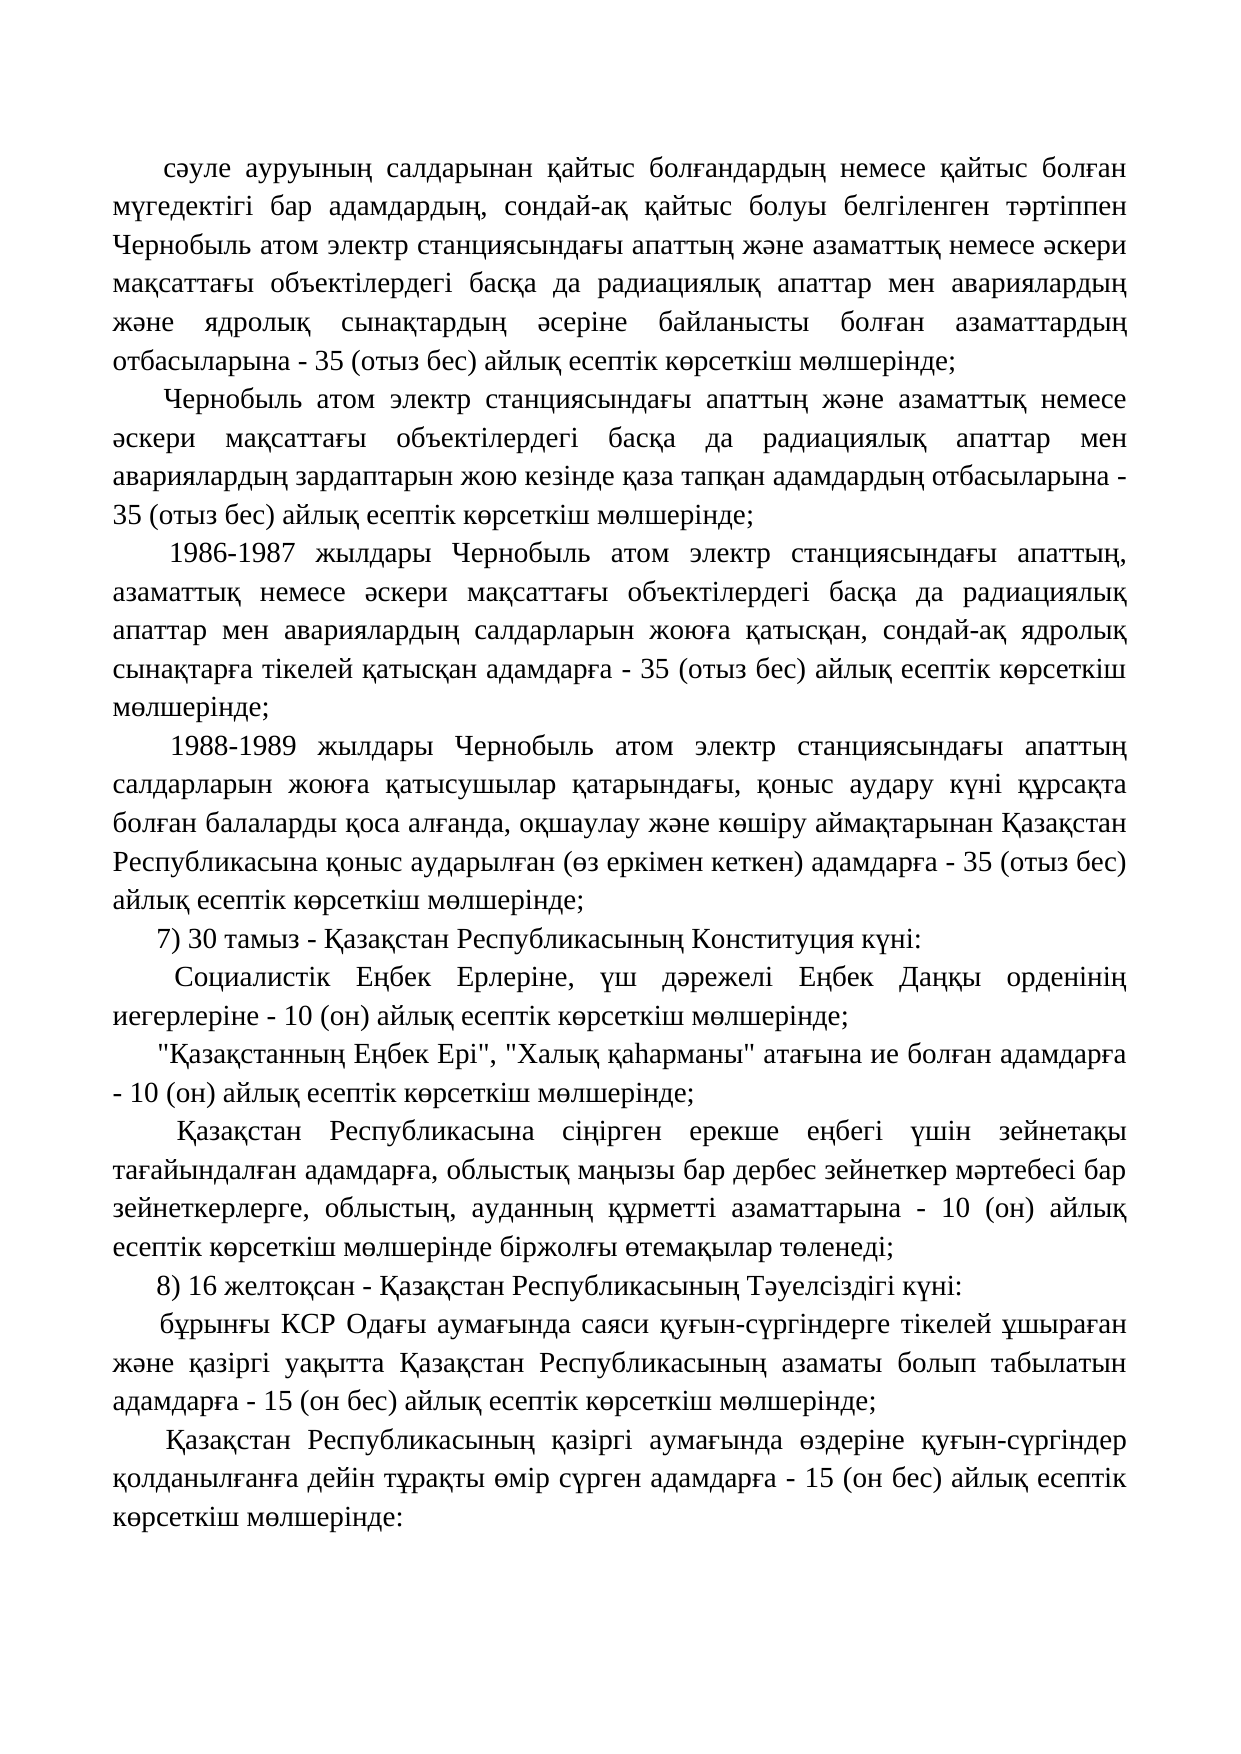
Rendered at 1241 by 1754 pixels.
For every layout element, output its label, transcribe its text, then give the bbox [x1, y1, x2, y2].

text Қазақстан Республикасына сіңірген ерекше еңбегі үшін зейнетақы тағайындалған адамдарға, облыстық маңызы бар дербес зейнеткер мәртебесі бар зейнеткерлерге, облыстың, ауданның құрметті азаматтарына - 10 (он) айлық есептік көрсеткіш мөлшерінде біржолғы өтемақылар төленеді; [112, 1113, 1128, 1263]
text Социалистік Еңбек Ерлеріне, үш дәрежелі Еңбек Даңқы орденінің иегерлеріне - 10 (он) айлық есептік көрсеткіш мөлшерінде; [112, 959, 1128, 1031]
text 1988-1989 жылдары Чернобыль атом электр станциясындағы апаттың салдарларын жоюға қатысушылар қатарындағы, қоныс аудару күні құрсақта болған балаларды қоса алғанда, оқшаулау және көшіру аймақтарынан Қазақстан Республикасына қоныс аударылған (өз еркімен кеткен) адамдарға - 35 (отыз бес) айлық есептік көрсеткіш мөлшерінде; [112, 728, 1128, 916]
text 8) 16 желтоқсан - Қазақстан Республикасының Тәуелсіздігі күні: [112, 1268, 1128, 1301]
text 7) 30 тамыз - Қазақстан Республикасының Конституция күні: [112, 921, 1128, 954]
text "Қазақстанның Еңбек Ері", "Халық қаһарманы" атағына ие болған адамдарға - 10 (он) айлық есептік көрсеткіш мөлшерінде; [112, 1036, 1128, 1108]
text 1986-1987 жылдары Чернобыль атом электр станциясындағы апаттың, азаматтық немесе әскери мақсаттағы объектiлердегi басқа да радиациялық апаттар мен авариялардың салдарларын жоюға қатысқан, сондай-ақ ядролық сынақтарға тiкелей қатысқан адамдарға - 35 (отыз бес) айлық есептік көрсеткіш мөлшерінде; [112, 535, 1128, 723]
text Қазақстан Республикасының қазiргi аумағында өздерiне қуғын-сүргiндер қолданылғанға дейiн тұрақты өмiр сүрген адамдарға - 15 (он бес) айлық есептік көрсеткіш мөлшерінде: [112, 1422, 1128, 1532]
text сәуле ауруының салдарынан қайтыс болғандардың немесе қайтыс болған мүгедектігі бар адамдардың, сондай-ақ қайтыс болуы белгіленген тәртіппен Чернобыль атом электр станциясындағы апаттың және азаматтық немесе әскери мақсаттағы объектілердегі басқа да радиациялық апаттар мен авариялардың және ядролық сынақтардың әсеріне байланысты болған азаматтардың отбасыларына - 35 (отыз бес) айлық есептік көрсеткіш мөлшерінде; [112, 150, 1128, 376]
text Чернобыль атом электр станциясындағы апаттың және азаматтық немесе әскери мақсаттағы объектілердегі басқа да радиациялық апаттар мен авариялардың зардаптарын жою кезінде қаза тапқан адамдардың отбасыларына - 35 (отыз бес) айлық есептік көрсеткіш мөлшерінде; [112, 381, 1128, 530]
text бұрынғы КСР Одағы аумағында саяси қуғын-сүргіндерге тікелей ұшыраған және қазіргі уақытта Қазақстан Республикасының азаматы болып табылатын адамдарға - 15 (он бес) айлық есептік көрсеткіш мөлшерінде; [112, 1306, 1128, 1417]
